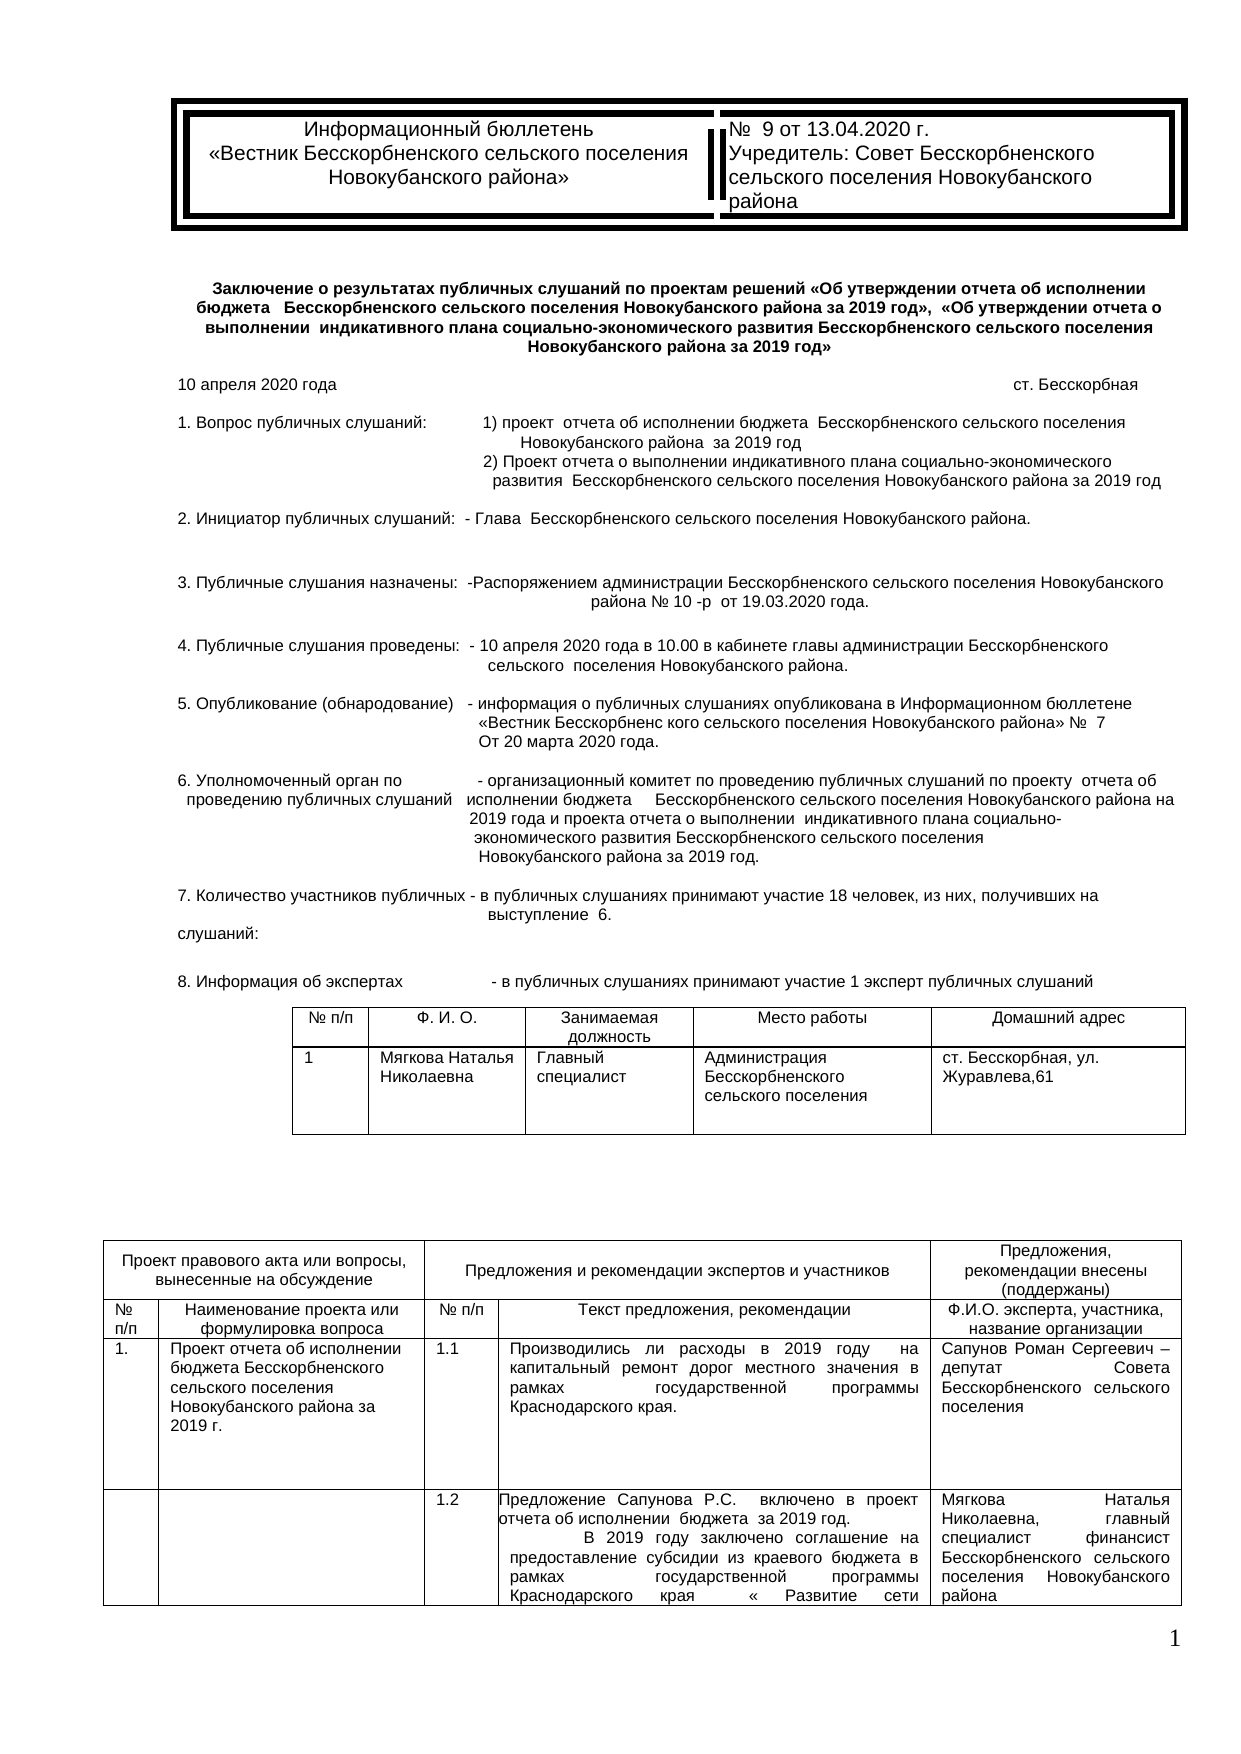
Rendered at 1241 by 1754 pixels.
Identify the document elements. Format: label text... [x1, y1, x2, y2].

text 5. Опубликование (обнародование) - информация о публичных слушаниях опубликована в Информационном бюллетене [177, 694, 1181, 713]
table_header № п/п [293, 1008, 368, 1046]
table_cell № п/п [104, 1300, 158, 1338]
text Новокубанского района за 2019 год [177, 432, 1181, 452]
table_cell 1.2 [425, 1490, 498, 1605]
text 6. Уполномоченный орган по - организационный комитет по проведению публичных слушаний по проекту отчета об [177, 770, 1181, 789]
table_cell 1 [293, 1048, 368, 1134]
text 2) Проект отчета о выполнении индикативного плана социально-экономического [177, 452, 1181, 471]
table_cell Ф.И.О. эксперта, участника, название организации [931, 1300, 1181, 1338]
text Новокубанского района за 2019 год. [177, 847, 1181, 866]
table_header Занимаемая должность [526, 1008, 693, 1046]
text 4. Публичные слушания проведены: - 10 апреля 2020 года в 10.00 в кабинете главы администрации Бесскорбненского [177, 636, 1181, 655]
table_cell [159, 1490, 424, 1605]
table_header Домашний адрес [932, 1008, 1185, 1046]
text проведению публичных слушаний исполнении бюджета Бесскорбненского сельского поселения Новокубанского района на [177, 789, 1181, 809]
table_cell № п/п [425, 1300, 498, 1338]
text 1. Вопрос публичных слушаний: 1) проект отчета об исполнении бюджета Бесскорбненского сельского поселения [177, 413, 1181, 432]
table_cell Проект отчета об исполнении бюджета Бесскорбненского сельского поселения Новокубанского района за 2019 г. [159, 1339, 424, 1489]
table_header Место работы [694, 1008, 931, 1046]
text 8. Информация об экспертах - в публичных слушаниях принимают участие 1 эксперт публичных слушаний [177, 972, 1181, 991]
text выступление 6. [177, 904, 1181, 924]
table_cell [104, 1490, 158, 1605]
text экономического развития Бесскорбненского сельского поселения [177, 828, 1181, 847]
text сельского поселения Новокубанского района. [177, 655, 1181, 674]
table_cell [499, 1490, 930, 1605]
text слушаний: [177, 924, 1181, 943]
text 2019 года и проекта отчета о выполнении индикативного плана социально- [177, 809, 1181, 828]
table_cell 1.1 [425, 1339, 498, 1489]
text 7. Количество участников публичных - в публичных слушаниях принимают участие 18 человек, из них, получивших на [177, 885, 1181, 904]
text «Вестник Бесскорбненс кого сельского поселения Новокубанского района» № 7 [177, 713, 1181, 732]
table_header Предложения и рекомендации экспертов и участников [425, 1241, 930, 1299]
table_cell ст. Бесскорбная, ул. Журавлева,61 [932, 1048, 1185, 1134]
table_cell Производились ли расходы в 2019 году на капитальный ремонт дорог местного значения в рамках государственной программы Краснодарского края. [499, 1339, 930, 1489]
text 10 апреля 2020 года ст. Бесскорбная [177, 375, 1181, 394]
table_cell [931, 1490, 1181, 1605]
table_header № 9 от 13.04.2020 г. Учредитель: Совет Бесскорбненского сельского поселения Новокубанского района [717, 104, 1178, 212]
text развития Бесскорбненского сельского поселения Новокубанского района за 2019 год [177, 471, 1181, 490]
table_cell Мягкова Наталья Николаевна [369, 1048, 525, 1134]
text Заключение о результатах публичных слушаний по проектам решений «Об утверждении отчета об исполнении бюджета Бесскорбненского сельского поселения Новокубанского района за 2019 год», «Об утверждении отчета о выполнении индикативного плана социально-экономического развития Бесскорбненского сельского поселения Новокубанского района за 2019 год» [177, 279, 1181, 356]
table_cell Сапунов Роман Сергеевич – депутат Совета Бесскорбненского сельского поселения [931, 1339, 1181, 1489]
table_header Ф. И. О. [369, 1008, 525, 1046]
table_cell Администрация Бесскорбненского сельского поселения [694, 1048, 931, 1134]
table_header Проект правового акта или вопросы, вынесенные на обсуждение [104, 1241, 424, 1299]
table_cell Текст предложения, рекомендации [499, 1300, 930, 1338]
text От 20 марта 2020 года. [177, 732, 1181, 751]
text 2. Инициатор публичных слушаний: - Глава Бесскорбненского сельского поселения Новокубанского района. [177, 509, 1181, 528]
table_cell Главный специалист [526, 1048, 693, 1134]
table_cell 1. [104, 1339, 158, 1489]
table_header Информационный бюллетень «Вестник Бесскорбненского сельского поселения Новокубанского района» [180, 104, 717, 212]
table_header Предложения, рекомендации внесены (поддержаны) [931, 1241, 1181, 1299]
subtitle 3. Публичные слушания назначены: -Распоряжением администрации Бесскорбненского сельского поселения Новокубанского района № 10 -р от 19.03.2020 года. [177, 572, 1181, 611]
table_cell Наименование проекта или формулировка вопроса [159, 1300, 424, 1338]
